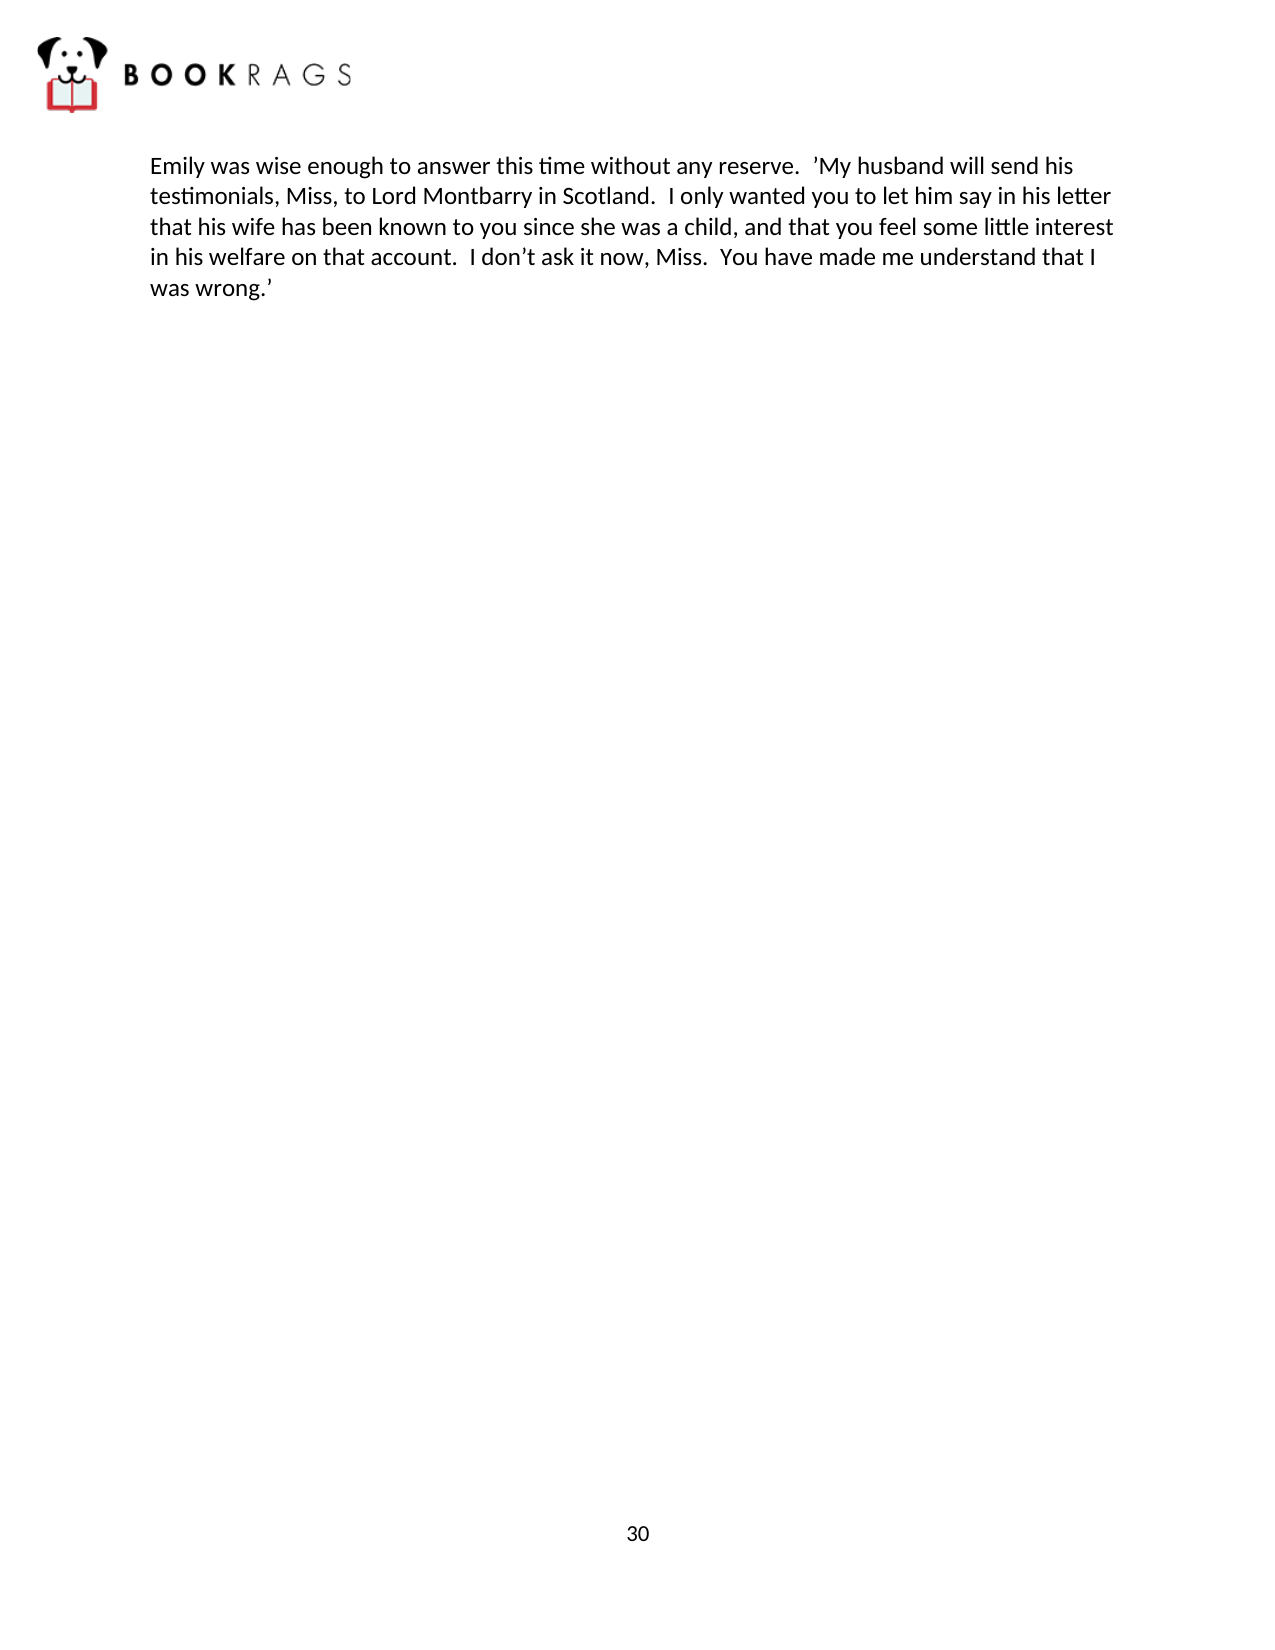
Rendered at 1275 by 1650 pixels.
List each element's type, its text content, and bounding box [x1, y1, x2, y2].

text Emily was wise enough to answer this time without any reserve. ’My husband will send his testimonials, Miss, to Lord Montbarry in Scotland. I only wanted you to let him say in his letter that his wife has been known to you since she was a child, and that you feel some little interest in his welfare on that account. I don’t ask it now, Miss. You have made me understand that I was wrong.’ [150, 150, 1125, 303]
picture [37, 37, 351, 113]
